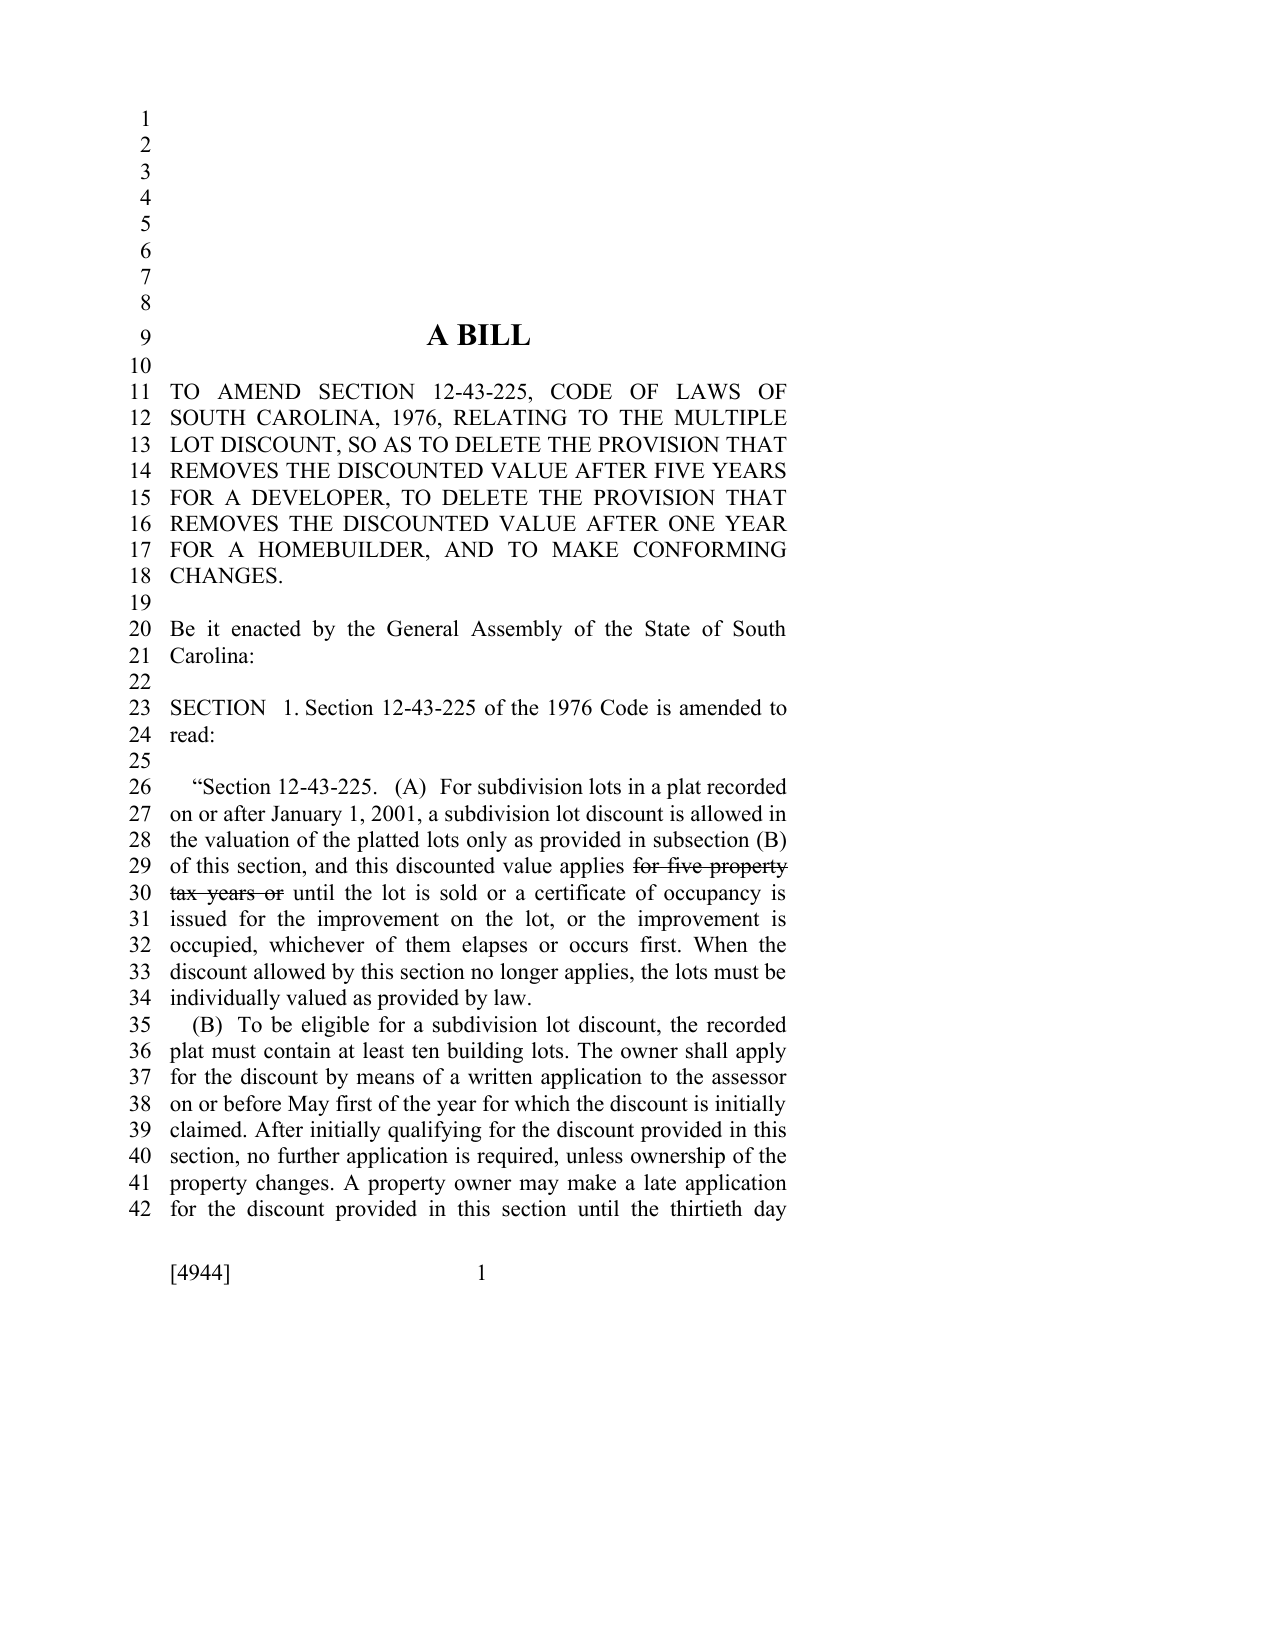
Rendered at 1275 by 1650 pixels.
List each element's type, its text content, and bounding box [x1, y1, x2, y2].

text Be it enacted by the General Assembly of the State of South Carolina: [169, 615, 787, 668]
text A BILL [169, 316, 787, 352]
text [169, 1011, 787, 1221]
text SECTION 1. Section 12-43-225 of the 1976 Code is amended to read: [169, 694, 787, 747]
text TO AMEND SECTION 12-43-225, CODE OF LAWS OF SOUTH CAROLINA, 1976, RELATING TO THE MULTIPLE LOT DISCOUNT, SO AS TO DELETE THE PROVISION THAT REMOVES THE DISCOUNTED VALUE AFTER FIVE YEARS FOR A DEVELOPER, TO DELETE THE PROVISION THAT REMOVES THE DISCOUNTED VALUE AFTER ONE YEAR FOR A HOMEBUILDER, AND TO MAKE CONFORMING CHANGES. [169, 378, 787, 589]
text “Section 12-43-225. (A) For subdivision lots in a plat recorded on or after January 1, 2001, a subdivision lot discount is allowed in the valuation of the platted lots only as provided in subsection (B) of this section, and this discounted value applies for five property tax years or until the lot is sold or a certificate of occupancy is issued for the improvement on the lot, or the improvement is occupied, whichever of them elapses or occurs first. When the discount allowed by this section no longer applies, the lots must be individually valued as provided by law. [169, 773, 787, 1011]
